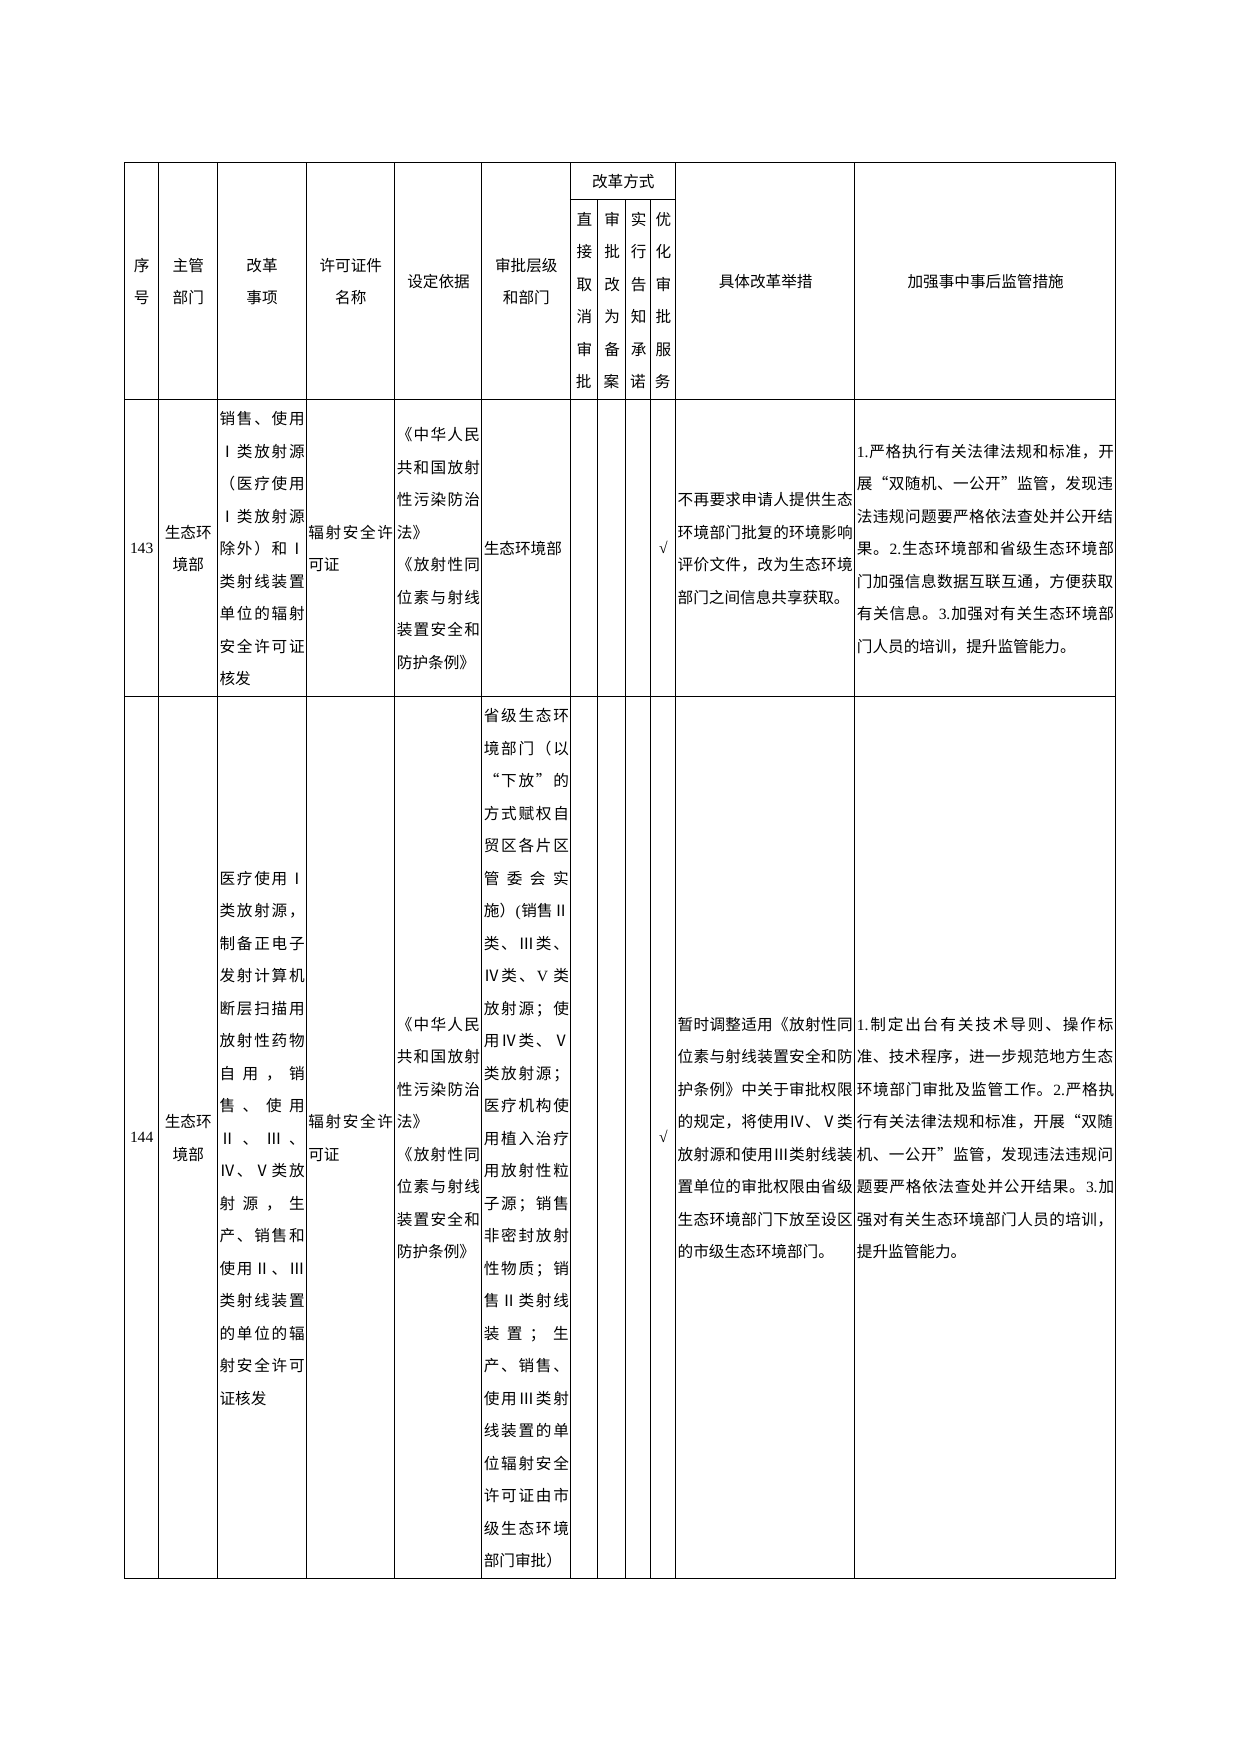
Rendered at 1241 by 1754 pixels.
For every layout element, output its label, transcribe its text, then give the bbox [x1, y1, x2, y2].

table_header 加强事中事后监管措施 [855, 163, 1115, 399]
table_cell 1.严格执行有关法律法规和标准，开展“双随机、一公开”监管，发现违法违规问题要严格依法查处并公开结果。2.生态环境部和省级生态环境部门加强信息数据互联互通，方便获取有关信息。3.加强对有关生态环境部门人员的培训，提升监管能力。 [855, 400, 1115, 696]
table_cell √ [651, 697, 675, 1578]
table_header 改革 事项 [218, 163, 306, 399]
table_cell √ [651, 400, 675, 696]
table_cell 144 [125, 697, 158, 1578]
table_cell 1.制定出台有关技术导则、操作标准、技术程序，进一步规范地方生态环境部门审批及监管工作。2.严格执行有关法律法规和标准，开展“双随机、一公开”监管，发现违法违规问题要严格依法查处并公开结果。3.加强对有关生态环境部门人员的培训，提升监管能力。 [855, 697, 1115, 1578]
table_cell 省级生态环境部门（以“下放”的方式赋权自贸区各片区管委会实施）(销售Ⅱ类、Ⅲ类、Ⅳ类、V类放射源；使用Ⅳ类、Ⅴ类放射源；医疗机构使用植入治疗用放射性粒子源；销售非密封放射性物质；销售Ⅱ类射线装置；生产、销售、使用Ⅲ类射线装置的单位辐射安全许可证由市级生态环境部门审批） [482, 697, 570, 1578]
table_cell 销售、使用Ⅰ类放射源（医疗使用Ⅰ类放射源除外）和Ⅰ类射线装置单位的辐射安全许可证核发 [218, 400, 306, 696]
table_header 许可证件 名称 [307, 163, 394, 399]
table_cell [598, 697, 625, 1578]
table_cell 生态环境部 [159, 400, 217, 696]
table_cell 《中华人民共和国放射性污染防治法》 《放射性同位素与射线装置安全和防护条例》 [395, 400, 481, 696]
table_header 改革方式 [571, 163, 675, 199]
table_cell 辐射安全许可证 [307, 400, 394, 696]
table_cell 143 [125, 400, 158, 696]
table_cell [626, 697, 650, 1578]
table_cell [571, 697, 597, 1578]
table_cell 生态环境部 [482, 400, 570, 696]
table_header 设定依据 [395, 163, 481, 399]
table_cell 直接取消审批 [571, 200, 597, 399]
table_cell 《中华人民共和国放射性污染防治法》 《放射性同位素与射线装置安全和防护条例》 [395, 697, 481, 1578]
table_cell 审批改为备案 [598, 200, 625, 399]
table_cell 生态环境部 [159, 697, 217, 1578]
table_cell 暂时调整适用《放射性同位素与射线装置安全和防护条例》中关于审批权限的规定，将使用Ⅳ、Ⅴ类放射源和使用Ⅲ类射线装置单位的审批权限由省级生态环境部门下放至设区的市级生态环境部门。 [676, 697, 854, 1578]
table_cell 辐射安全许可证 [307, 697, 394, 1578]
table_cell [626, 400, 650, 696]
table_cell [598, 400, 625, 696]
table_cell 不再要求申请人提供生态环境部门批复的环境影响评价文件，改为生态环境部门之间信息共享获取。 [676, 400, 854, 696]
table_cell 实行告知承诺 [626, 200, 650, 399]
table_header 序号 [125, 163, 158, 399]
table_header 审批层级 和部门 [482, 163, 570, 399]
table_header 主管 部门 [159, 163, 217, 399]
table_cell 优化审批服务 [651, 200, 675, 399]
table_cell 医疗使用Ⅰ类放射源，制备正电子发射计算机断层扫描用放射性药物自用，销售、使用Ⅱ、Ⅲ、Ⅳ、Ⅴ类放射源，生产、销售和使用Ⅱ、Ⅲ类射线装置的单位的辐射安全许可证核发 [218, 697, 306, 1578]
table_header 具体改革举措 [676, 163, 854, 399]
table_cell [571, 400, 597, 696]
